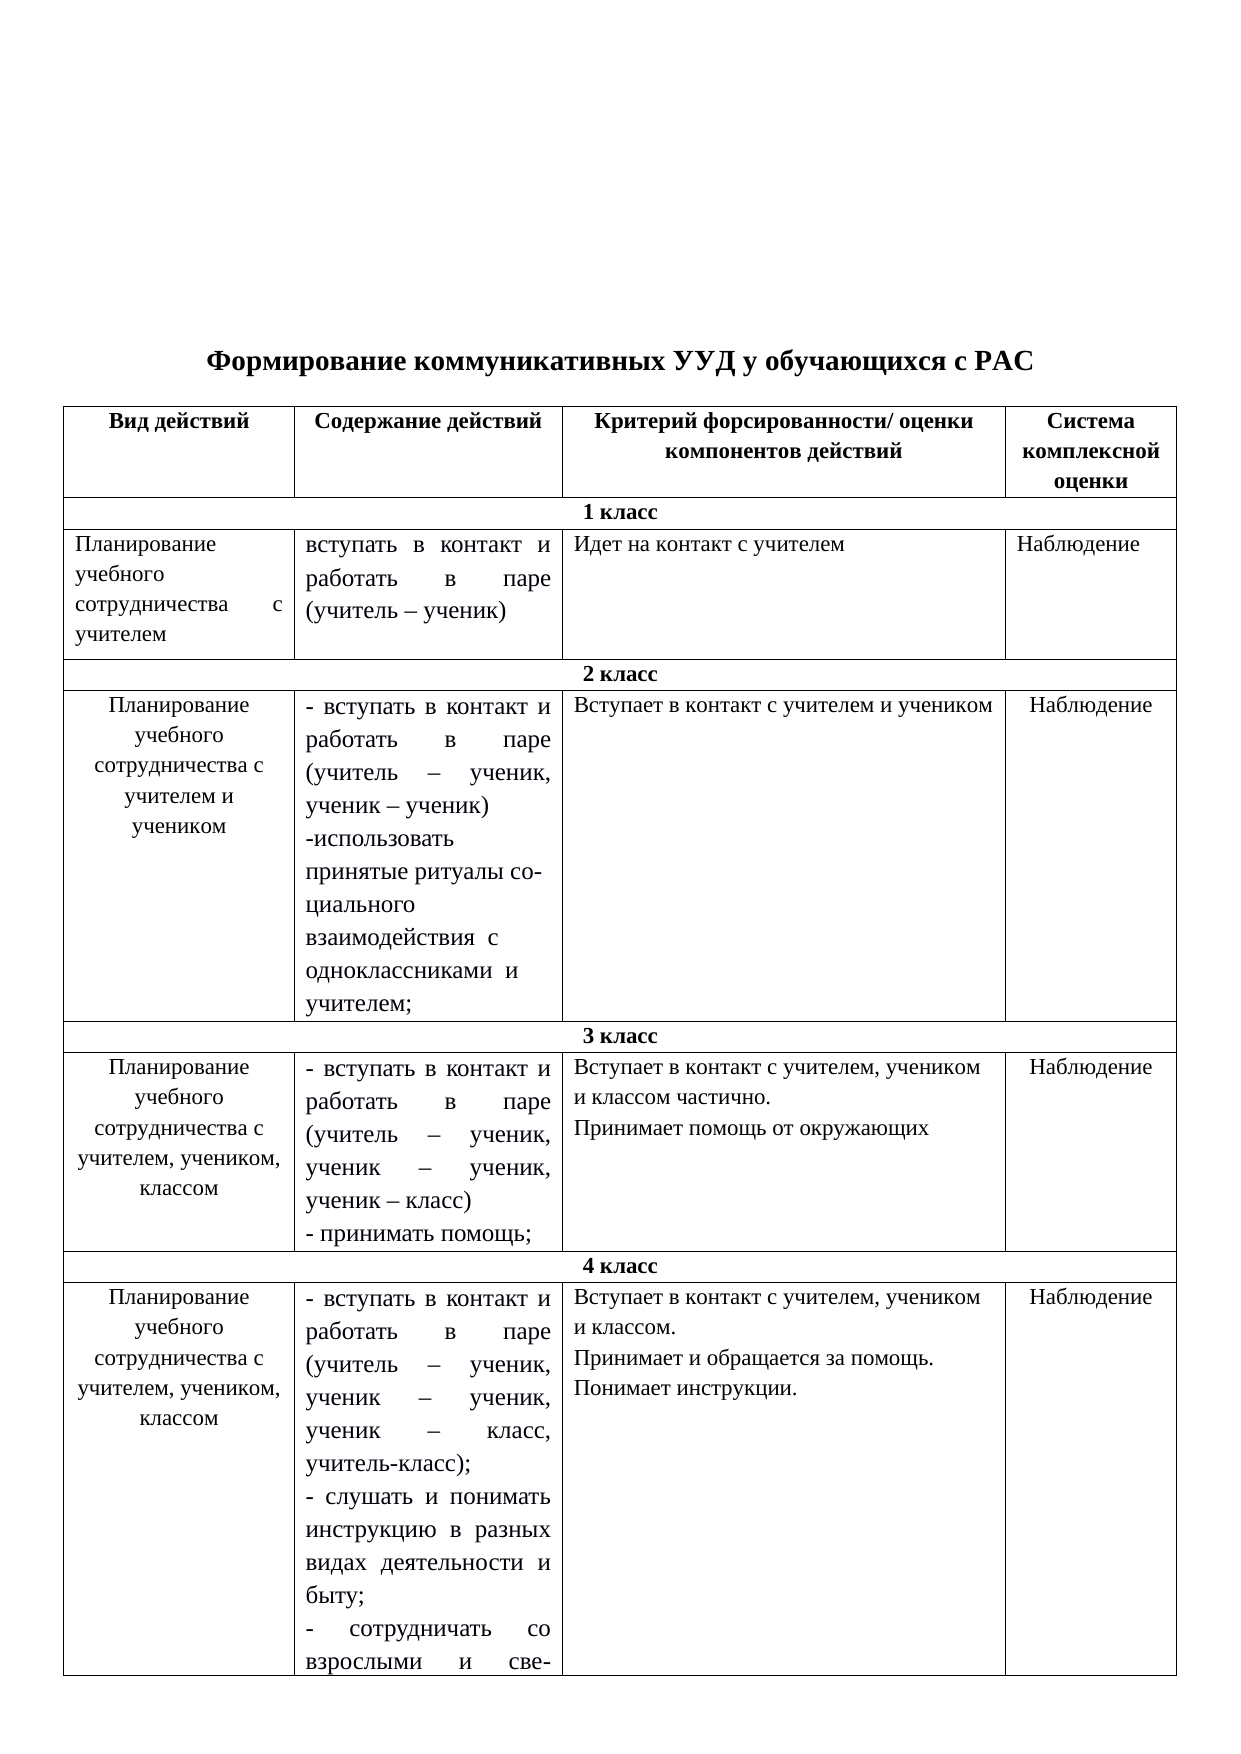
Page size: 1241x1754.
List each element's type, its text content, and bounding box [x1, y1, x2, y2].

table_cell Наблюдение [1006, 1053, 1176, 1251]
table_cell - вступать в контакт и работать в паре (учитель – ученик, ученик – ученик, ученик – класс) - принимать помощь; [295, 1053, 562, 1251]
table_cell Идет на контакт с учителем [563, 530, 1005, 659]
table_cell Планирование учебного сотрудничества с учителем и учеником [64, 691, 294, 1021]
table_cell - вступать в контакт и работать в паре (учитель – ученик, ученик – ученик) -использовать принятые ритуалы социального взаимодействия с одноклассниками и учителем; [295, 691, 562, 1021]
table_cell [563, 1283, 1005, 1675]
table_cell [295, 1283, 562, 1675]
table_cell 4 класс [64, 1252, 1176, 1282]
table_header Критерий форсированности/ оценки компонентов действий [563, 407, 1005, 497]
table_cell 3 класс [64, 1022, 1176, 1052]
table_cell 1 класс [64, 498, 1176, 528]
table_cell 2 класс [64, 660, 1176, 690]
table_cell Вступает в контакт с учителем и учеником [563, 691, 1005, 1021]
table_cell Планирование учебного сотрудничества с учителем, учеником, классом [64, 1053, 294, 1251]
text Формирование коммуникативных УУД у обучающихся с РАС [75, 343, 1165, 377]
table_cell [64, 1283, 294, 1675]
table_cell Наблюдение [1006, 530, 1176, 659]
table_cell Наблюдение [1006, 691, 1176, 1021]
table_cell Вступает в контакт с учителем, учеником и классом частично. Принимает помощь от окружающих [563, 1053, 1005, 1251]
table_cell вступать в контакт и работать в паре (учитель – ученик) [295, 530, 562, 659]
table_cell Наблюдение [1006, 1283, 1176, 1675]
table_cell Планирование учебного сотрудничества с учителем [64, 530, 294, 659]
table_header Содержание действий [295, 407, 562, 497]
table_header Вид действий [64, 407, 294, 497]
table_header Система комплексной оценки [1006, 407, 1176, 497]
